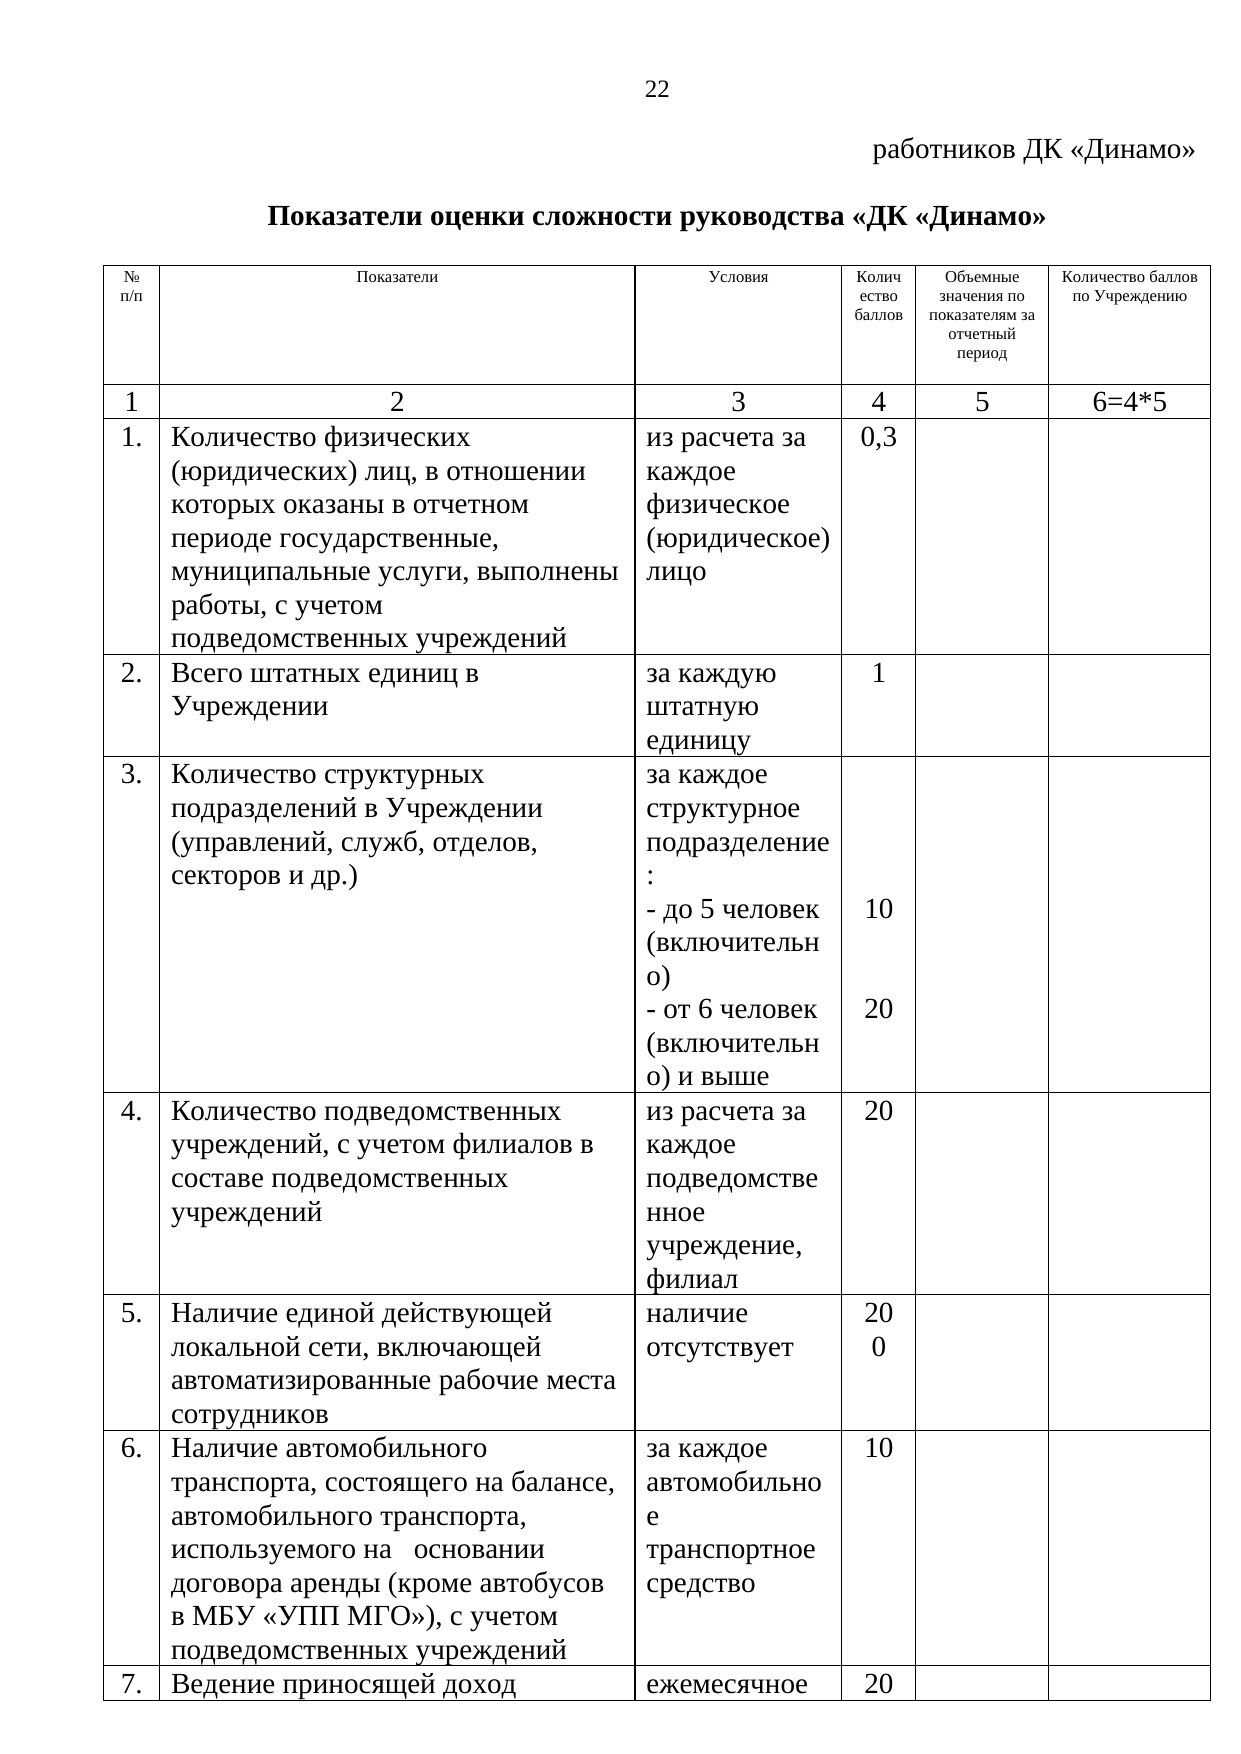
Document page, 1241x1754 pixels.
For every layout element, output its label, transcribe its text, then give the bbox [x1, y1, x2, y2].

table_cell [636, 1666, 841, 1700]
table_cell Количество структурных подразделений в Учреждении (управлений, служб, отделов, секторов и др.) [160, 757, 634, 1092]
table_cell [916, 419, 1048, 654]
table_cell 20 0 [842, 1295, 915, 1429]
table_cell [1049, 1431, 1210, 1665]
table_cell [1049, 1666, 1210, 1700]
table_cell за каждую штатную единицу [636, 655, 841, 756]
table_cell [160, 1666, 634, 1700]
table_cell 4 [842, 385, 915, 418]
table_cell наличие отсутствует [636, 1295, 841, 1429]
table_header Количество баллов [842, 266, 915, 383]
table_header Условия [636, 266, 841, 383]
table_cell 5. [104, 1295, 159, 1429]
table_cell за каждое автомобильное транспортное средство [636, 1431, 841, 1665]
table_cell 1 [104, 385, 159, 418]
table_header Объемные значения по показателям за отчетный период [916, 266, 1048, 383]
table_cell 0,3 [842, 419, 915, 654]
table_cell 3. [104, 757, 159, 1092]
table_cell 4. [104, 1093, 159, 1294]
table_header № п/п [104, 266, 159, 383]
table_cell [916, 757, 1048, 1092]
table_cell [916, 655, 1048, 756]
table_cell 2. [104, 655, 159, 756]
table_cell Наличие единой действующей локальной сети, включающей автоматизированные рабочие места сотрудников [160, 1295, 634, 1429]
table_cell 10 20 [842, 757, 915, 1092]
table_cell 1. [104, 419, 159, 654]
table_cell 1 [842, 655, 915, 756]
table_cell 3 [636, 385, 841, 418]
table_cell 6. [104, 1431, 159, 1665]
title работников ДК «Динамо» [118, 131, 1196, 165]
table_cell [916, 1093, 1048, 1294]
table_cell из расчета за каждое физическое (юридическое) лицо [636, 419, 841, 654]
table_cell 2 [160, 385, 634, 418]
table_cell 7. [104, 1666, 159, 1700]
table_header Количество баллов по Учреждению [1049, 266, 1210, 383]
table_cell [1049, 655, 1210, 756]
table_cell Наличие автомобильного транспорта, состоящего на балансе, автомобильного транспорта, используемого на основании договора аренды (кроме автобусов в МБУ «УПП МГО»), с учетом подведомственных учреждений [160, 1431, 634, 1665]
table_cell [916, 1295, 1048, 1429]
table_cell 5 [916, 385, 1048, 418]
table_cell 20 [842, 1093, 915, 1294]
table_cell Количество подведомственных учреждений, с учетом филиалов в составе подведомственных учреждений [160, 1093, 634, 1294]
table_cell за каждое структурное подразделение: - до 5 человек (включительно) - от 6 человек (включительно) и выше [636, 757, 841, 1092]
table_cell 10 [842, 1431, 915, 1665]
text Показатели оценки сложности руководства «ДК «Динамо» [118, 198, 1196, 232]
table_cell [916, 1666, 1048, 1700]
table_cell [916, 1431, 1048, 1665]
table_cell из расчета за каждое подведомственное учреждение, филиал [636, 1093, 841, 1294]
table_cell [1049, 1295, 1210, 1429]
table_cell [1049, 757, 1210, 1092]
table_cell Всего штатных единиц в Учреждении [160, 655, 634, 756]
table_cell Количество физических (юридических) лиц, в отношении которых оказаны в отчетном периоде государственные, муниципальные услуги, выполнены работы, с учетом подведомственных учреждений [160, 419, 634, 654]
table_cell [1049, 419, 1210, 654]
table_cell 20 10 [842, 1666, 915, 1700]
table_header Показатели [160, 266, 634, 383]
table_cell [1049, 1093, 1210, 1294]
table_cell 6=4*5 [1049, 385, 1210, 418]
